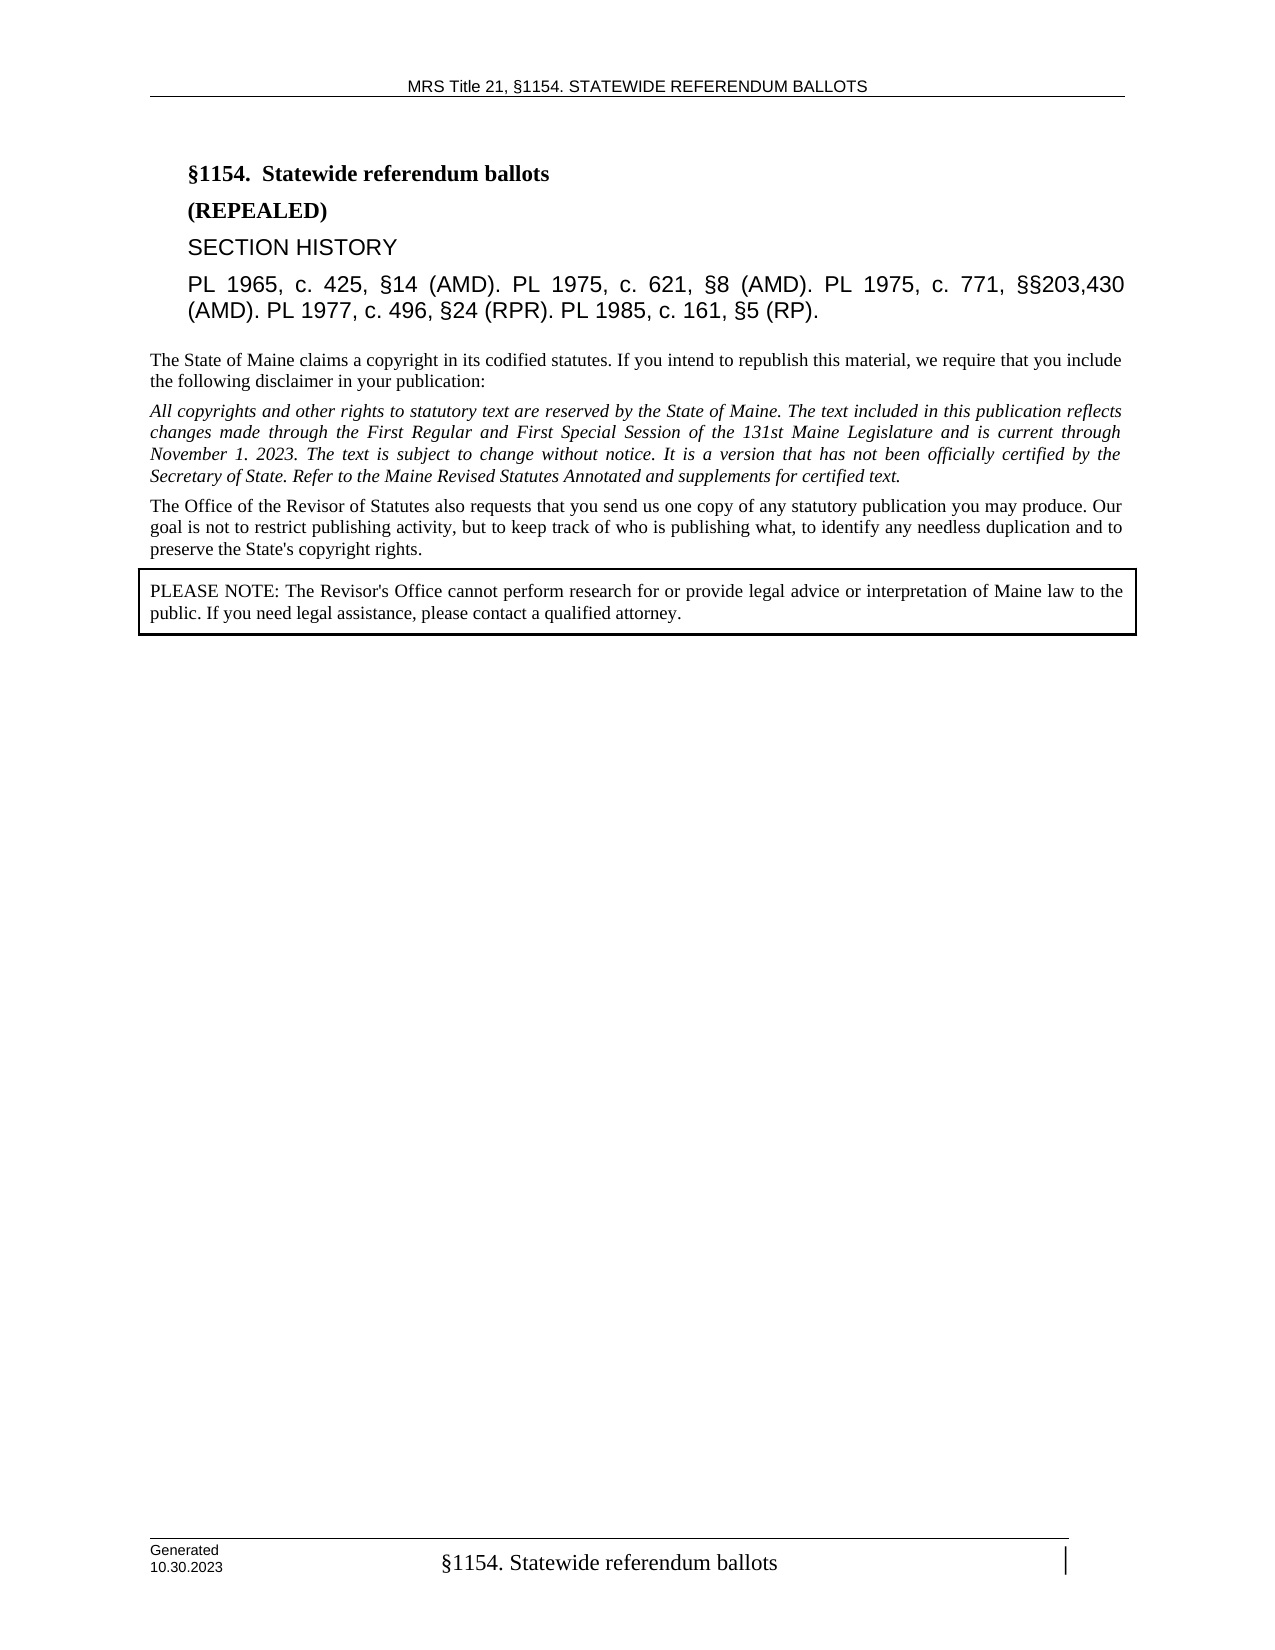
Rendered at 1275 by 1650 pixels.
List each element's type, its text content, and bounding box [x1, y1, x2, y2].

text (REPEALED) [187, 197, 1125, 223]
text The Office of the Revisor of Statutes also requests that you send us one copy of any statutory publication you may produce. Our goal is not to restrict publishing activity, but to keep track of who is publishing what, to identify any needless duplication and to preserve the State's copyright rights. [150, 494, 1125, 559]
text PLEASE NOTE: The Revisor's Office cannot perform research for or provide legal advice or interpretation of Maine law to the public. If you need legal assistance, please contact a qualified attorney. [140, 570, 1135, 633]
text PL 1965, c. 425, §14 (AMD). PL 1975, c. 621, §8 (AMD). PL 1975, c. 771, §§203,430 (AMD). PL 1977, c. 496, §24 (RPR). PL 1985, c. 161, §5 (RP). [187, 271, 1125, 323]
text All copyrights and other rights to statutory text are reserved by the State of Maine. The text included in this publication reflects changes made through the First Regular and First Special Session of the 131st Maine Legislature and is current through November 1. 2023 . The text is subject to change without notice. It is a version that has not been officially certified by the Secretary of State. Refer to the Maine Revised Statutes Annotated and supplements for certified text. [150, 400, 1125, 486]
text §1154. Statewide referendum ballots [187, 160, 1125, 187]
text SECTION HISTORY [187, 234, 1125, 260]
text The State of Maine claims a copyright in its codified statutes. If you intend to republish this material, we require that you include the following disclaimer in your publication: [150, 348, 1125, 392]
